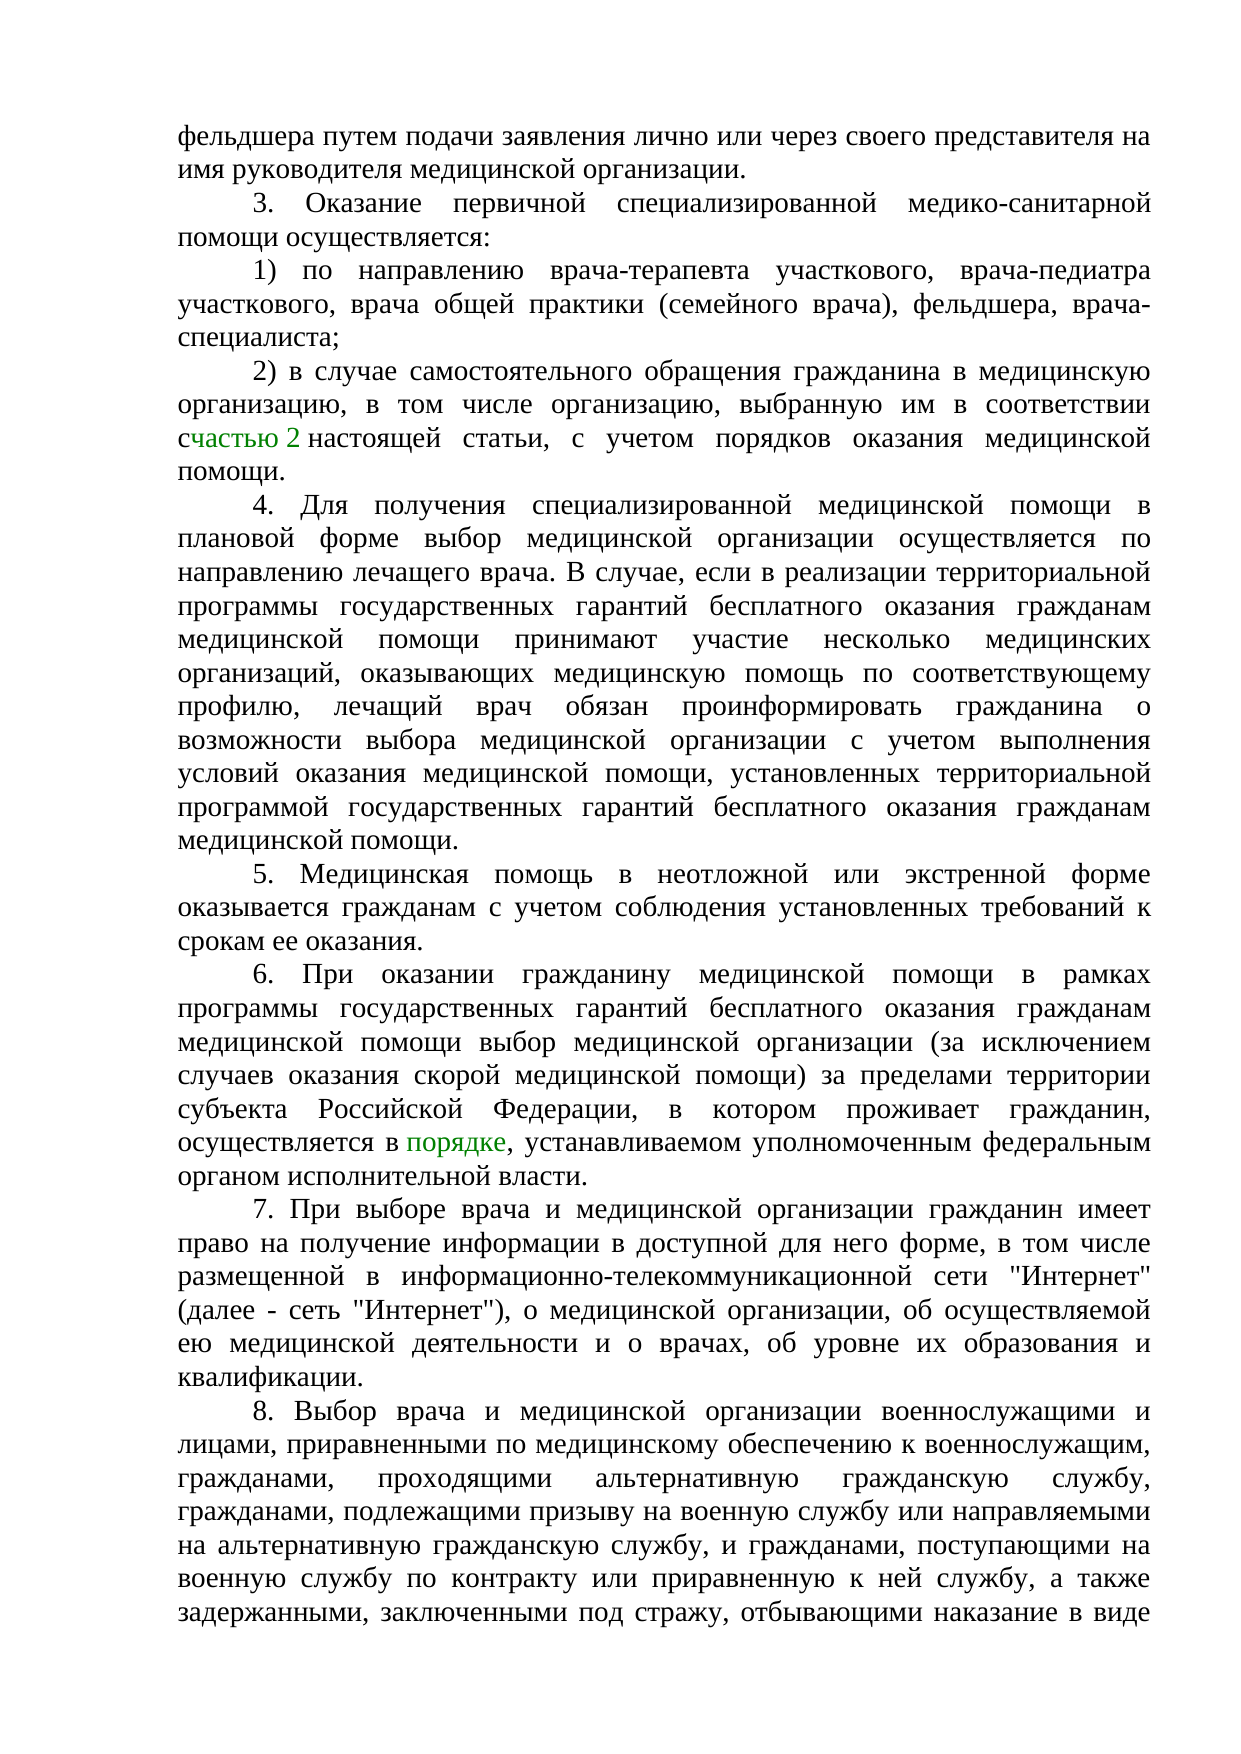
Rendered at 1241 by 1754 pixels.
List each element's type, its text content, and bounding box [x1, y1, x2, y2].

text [177, 1393, 1152, 1627]
text 1) по направлению врача-терапевта участкового, врача-педиатра участкового, врача общей практики (семейного врача), фельдшера, врача-специалиста; [177, 252, 1152, 353]
text 6. При оказании гражданину медицинской помощи в рамках программы государственных гарантий бесплатного оказания гражданам медицинской помощи выбор медицинской организации (за исключением случаев оказания скорой медицинской помощи) за пределами территории субъекта Российской Федерации, в котором проживает гражданин, осуществляется в порядке, устанавливаемом уполномоченным федеральным органом исполнительной власти. [177, 957, 1152, 1191]
text 2) в случае самостоятельного обращения гражданина в медицинскую организацию, в том числе организацию, выбранную им в соответствии счастью 2 настоящей статьи, с учетом порядков оказания медицинской помощи. [177, 353, 1152, 487]
text 4. Для получения специализированной медицинской помощи в плановой форме выбор медицинской организации осуществляется по направлению лечащего врача. В случае, если в реализации территориальной программы государственных гарантий бесплатного оказания гражданам медицинской помощи принимают участие несколько медицинских организаций, оказывающих медицинскую помощь по соответствующему профилю, лечащий врач обязан проинформировать гражданина о возможности выбора медицинской организации с учетом выполнения условий оказания медицинской помощи, установленных территориальной программой государственных гарантий бесплатного оказания гражданам медицинской помощи. [177, 487, 1152, 856]
text 3. Оказание первичной специализированной медико-санитарной помощи осуществляется: [177, 185, 1152, 252]
text 5. Медицинская помощь в неотложной или экстренной форме оказывается гражданам с учетом соблюдения установленных требований к срокам ее оказания. [177, 856, 1152, 957]
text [177, 118, 1152, 185]
text 7. При выборе врача и медицинской организации гражданин имеет право на получение информации в доступной для него форме, в том числе размещенной в информационно-телекоммуникационной сети "Интернет" (далее - сеть "Интернет"), о медицинской организации, об осуществляемой ею медицинской деятельности и о врачах, об уровне их образования и квалификации. [177, 1191, 1152, 1393]
